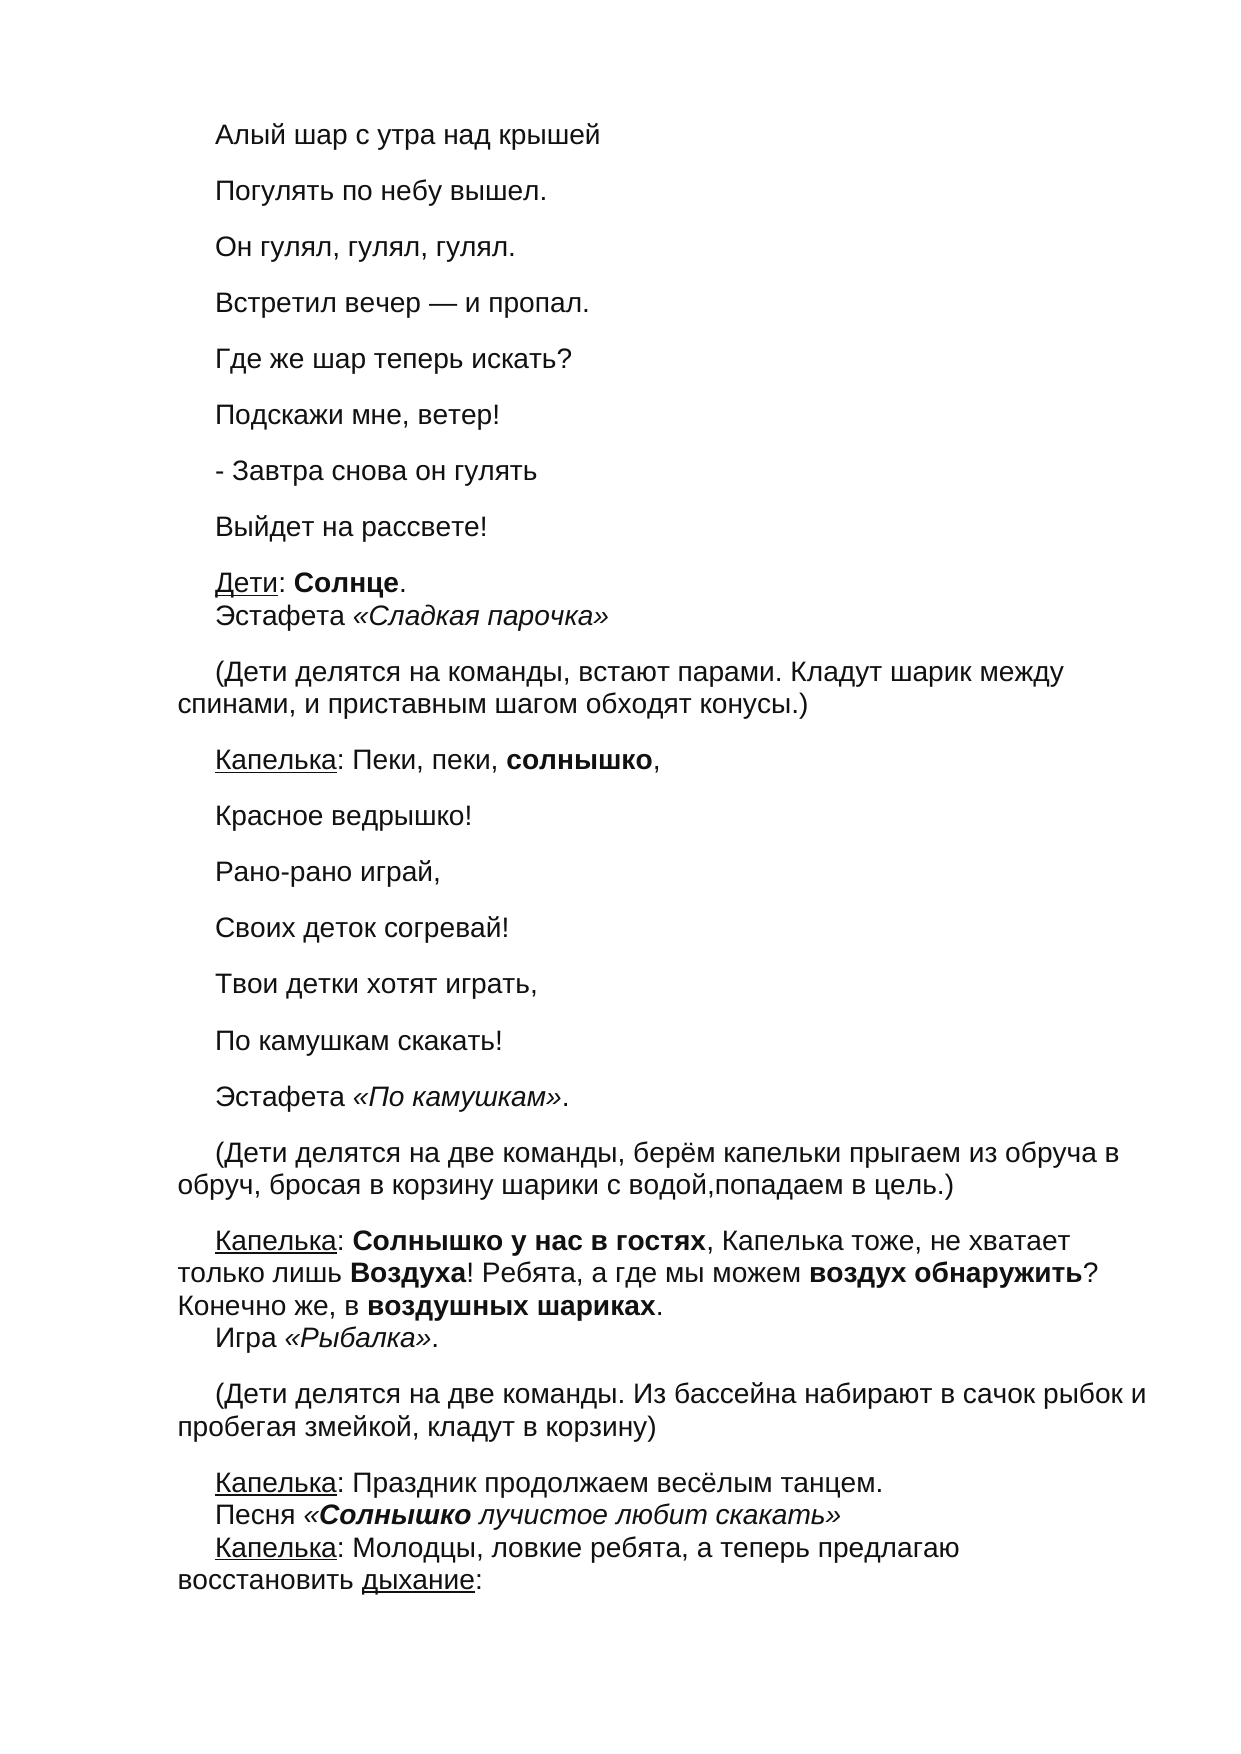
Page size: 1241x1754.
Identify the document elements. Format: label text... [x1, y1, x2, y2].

text Алый шар с утра над крышей [177, 118, 1152, 151]
text Своих деток согревай! [177, 911, 1152, 944]
text Встретил вечер — и пропал. [177, 286, 1152, 319]
text Эстафета «По камушкам». [177, 1079, 1152, 1112]
text Капелька: Солнышко у нас в гостях, Капелька тоже, не хватает только лишь Воздуха! Ребята, а где мы можем воздух обнаружить? Конечно же, в воздушных шариках. [177, 1224, 1152, 1321]
text (Дети делятся на две команды, берём капельки прыгаем из обруча в обруч, бросая в корзину шарики с водой,попадаем в цель.) [177, 1136, 1152, 1200]
text Подскажи мне, ветер! [177, 398, 1152, 431]
text (Дети делятся на две команды. Из бассейна набирают в сачок рыбок и пробегая змейкой, кладут в корзину) [177, 1377, 1152, 1442]
text Песня «Солнышко лучистое любит скакать» [177, 1498, 1152, 1531]
text Красное ведрышко! [177, 799, 1152, 832]
text По камушкам скакать! [177, 1023, 1152, 1056]
text Твои детки хотят играть, [177, 967, 1152, 1000]
text Рано-рано играй, [177, 855, 1152, 888]
text Эстафета «Сладкая парочка» [177, 599, 1152, 631]
text Игра «Рыбалка». [177, 1321, 1152, 1354]
text Капелька: Молодцы, ловкие ребята, а теперь предлагаю восстановить дыхание: [177, 1531, 1152, 1595]
text Где же шар теперь искать? [177, 342, 1152, 375]
text Выйдет на рассвете! [177, 510, 1152, 543]
text Дети: Солнце. [177, 566, 1152, 599]
text Погулять по небу вышел. [177, 174, 1152, 207]
text Он гулял, гулял, гулял. [177, 230, 1152, 263]
text - Завтра снова он гулять [177, 454, 1152, 487]
text Капелька: Пеки, пеки, солнышко, [177, 743, 1152, 776]
text (Дети делятся на команды, встают парами. Кладут шарик между спинами, и приставным шагом обходят конусы.) [177, 655, 1152, 720]
text Капелька: Праздник продолжаем весёлым танцем. [177, 1466, 1152, 1498]
